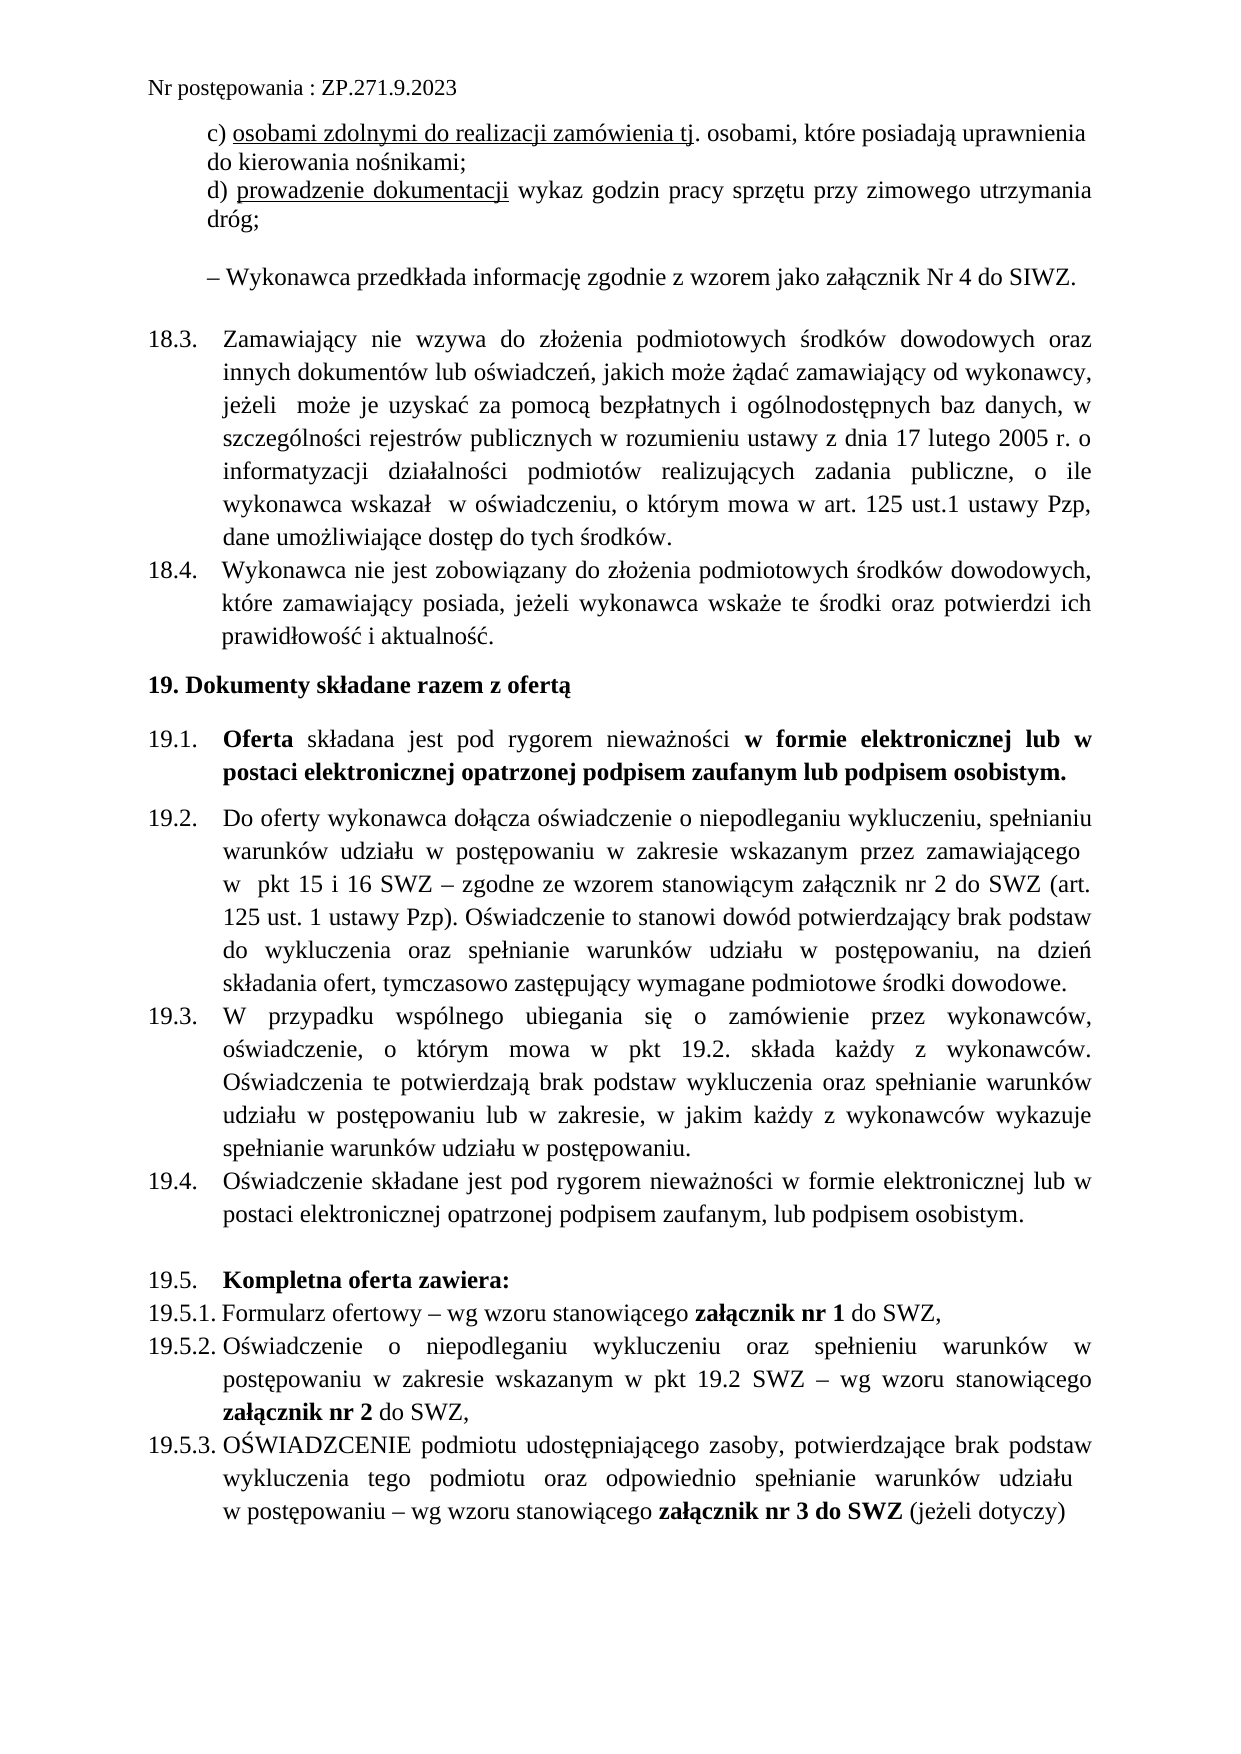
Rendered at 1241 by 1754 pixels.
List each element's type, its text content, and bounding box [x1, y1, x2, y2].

list W przypadku wspólnego ubiegania się o zamówienie przez wykonawców, oświadczenie, o którym mowa w pkt 19.2. składa każdy z wykonawców. Oświadczenia te potwierdzają brak podstaw wykluczenia oraz spełnianie warunków udziału w postępowaniu lub w zakresie, w jakim każdy z wykonawców wykazuje spełnianie warunków udziału w postępowaniu. [148, 1001, 1092, 1162]
list Oświadczenie składane jest pod rygorem nieważności w formie elektronicznej lub w postaci elektronicznej opatrzonej podpisem zaufanym, lub podpisem osobistym. [148, 1166, 1092, 1228]
list Zamawiający nie wzywa do złożenia podmiotowych środków dowodowych oraz innych dokumentów lub oświadczeń, jakich może żądać zamawiający od wykonawcy, jeżeli może je uzyskać za pomocą bezpłatnych i ogólnodostępnych baz danych, w szczególności rejestrów publicznych w rozumieniu ustawy z dnia 17 lutego 2005 r. o informatyzacji działalności podmiotów realizujących zadania publiczne, o ile wykonawca wskazał w oświadczeniu, o którym mowa w art. 125 ust.1 ustawy Pzp, dane umożliwiające dostęp do tych środków. [148, 324, 1092, 551]
list Formularz ofertowy – wg wzoru stanowiącego załącznik nr 1 do SWZ, [148, 1298, 1092, 1327]
text c) osobami zdolnymi do realizacji zamówienia tj. osobami, które posiadają uprawnienia do kierowania nośnikami; [207, 118, 1092, 176]
list Oferta składana jest pod rygorem nieważności w formie elektronicznej lub w postaci elektronicznej opatrzonej podpisem zaufanym lub podpisem osobistym. [148, 724, 1092, 786]
text d) prowadzenie dokumentacji wykaz godzin pracy sprzętu przy zimowego utrzymania dróg; [207, 176, 1092, 233]
list Do oferty wykonawca dołącza oświadczenie o niepodleganiu wykluczeniu, spełnianiu warunków udziału w postępowaniu w zakresie wskazanym przez zamawiającego w pkt 15 i 16 SWZ – zgodne ze wzorem stanowiącym załącznik nr 2 do SWZ (art. 125 ust. 1 ustawy Pzp). Oświadczenie to stanowi dowód potwierdzający brak podstaw do wykluczenia oraz spełnianie warunków udziału w postępowaniu, na dzień składania ofert, tymczasowo zastępujący wymagane podmiotowe środki dowodowe. [148, 803, 1092, 997]
list Oświadczenie o niepodleganiu wykluczeniu oraz spełnieniu warunków w postępowaniu w zakresie wskazanym w pkt 19.2 SWZ – wg wzoru stanowiącego załącznik nr 2 do SWZ, [148, 1331, 1092, 1426]
list Kompletna oferta zawiera: [148, 1265, 1092, 1294]
list – Wykonawca przedkłada informację zgodnie z wzorem jako załącznik Nr 4 do SIWZ. [207, 262, 1092, 291]
text 19. Dokumenty składane razem z ofertą [148, 671, 1092, 699]
list Wykonawca nie jest zobowiązany do złożenia podmiotowych środków dowodowych, które zamawiający posiada, jeżeli wykonawca wskaże te środki oraz potwierdzi ich prawidłowość i aktualność. [148, 555, 1092, 649]
list OŚWIADZCENIE podmiotu udostępniającego zasoby, potwierdzające brak podstaw wykluczenia tego podmiotu oraz odpowiednio spełnianie warunków udziału w postępowaniu – wg wzoru stanowiącego załącznik nr 3 do SWZ (jeżeli dotyczy) [148, 1430, 1092, 1525]
